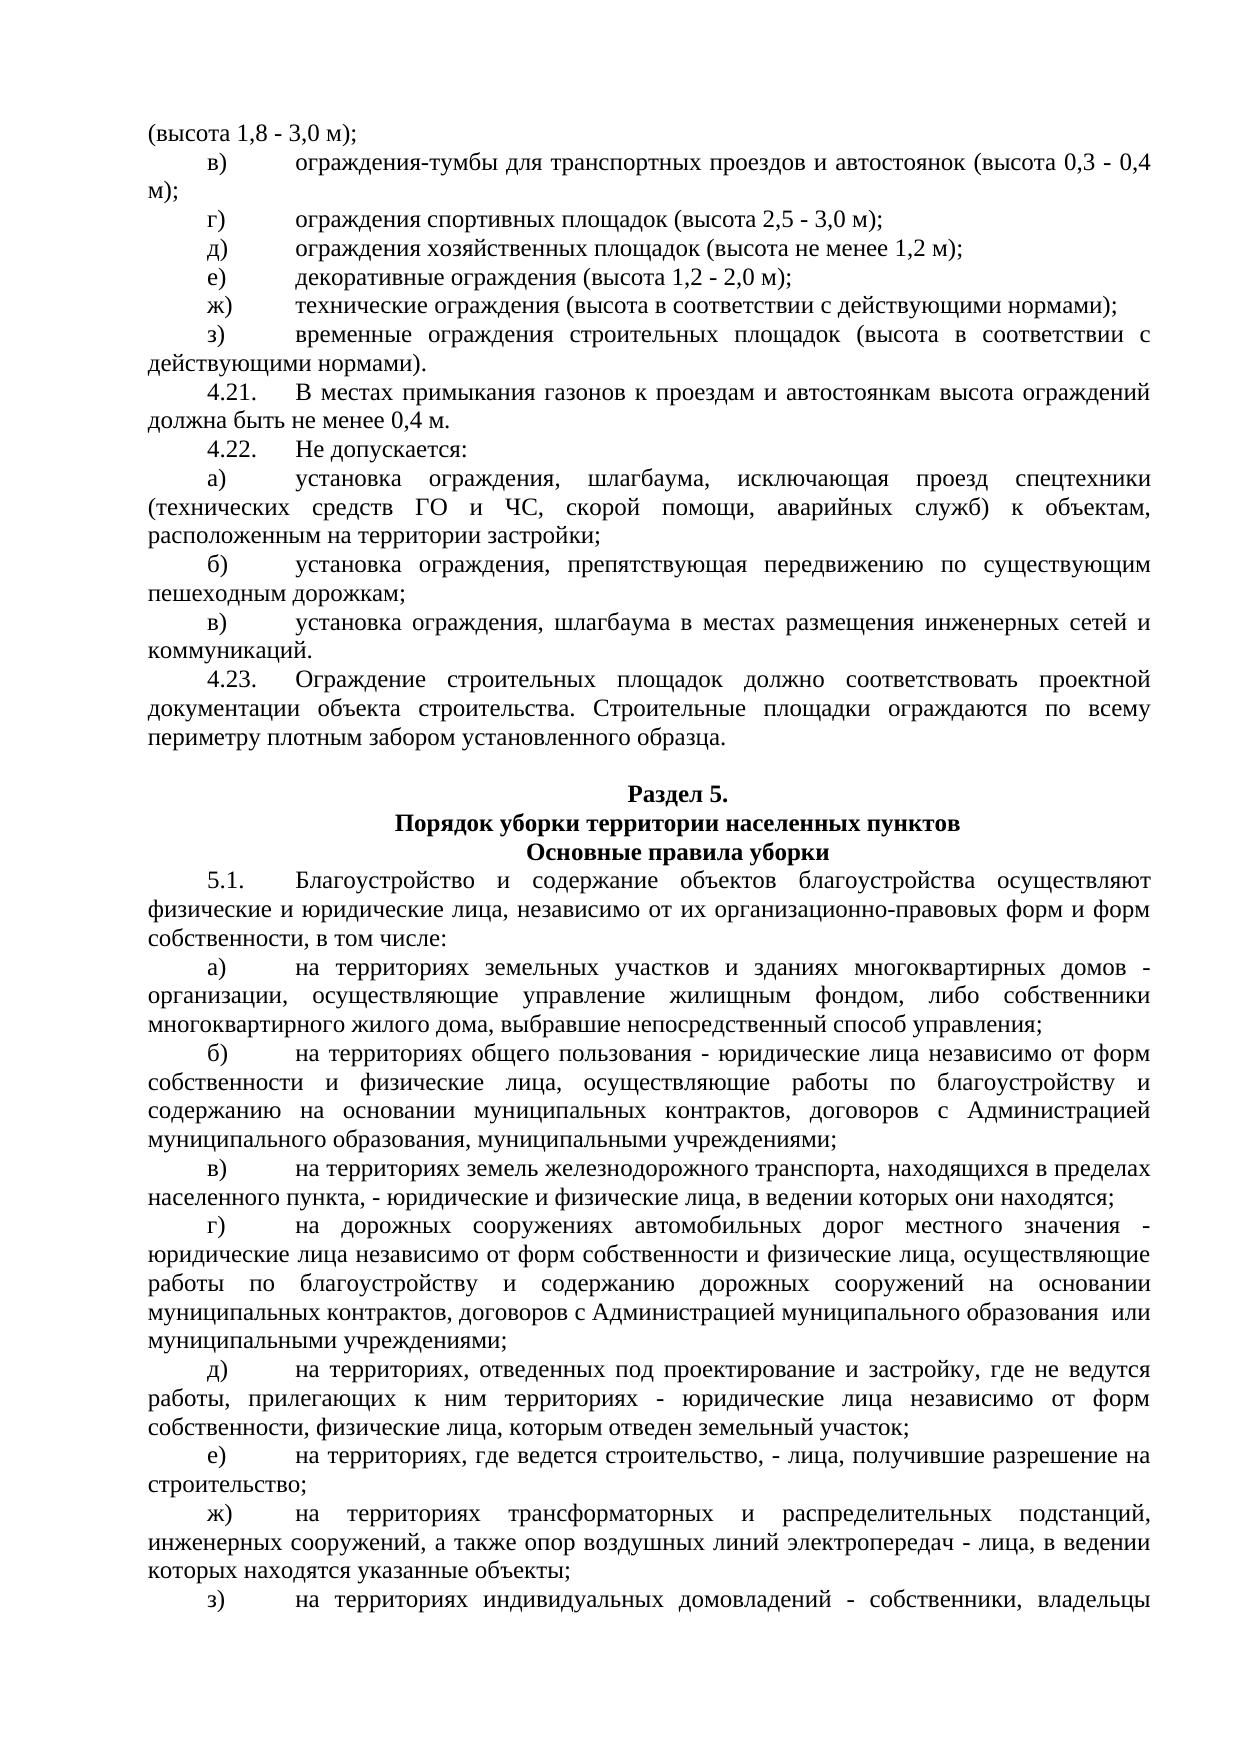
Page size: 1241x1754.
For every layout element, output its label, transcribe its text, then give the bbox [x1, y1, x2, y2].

text Основные правила уборки [148, 837, 1152, 866]
list на дорожных сооружениях автомобильных дорог местного значения - юридические лица независимо от форм собственности и физические лица, осуществляющие работы по благоустройству и содержанию дорожных сооружений на основании муниципальных контрактов, договоров с Администрацией муниципального образования или муниципальными учреждениями; [148, 1211, 1152, 1354]
list на территориях земель железнодорожного транспорта, находящихся в пределах населенного пункта, - юридические и физические лица, в ведении которых они находятся; [148, 1153, 1152, 1211]
list временные ограждения строительных площадок (высота в соответствии с действующими нормами). [148, 319, 1152, 377]
text Порядок уборки территории населенных пунктов [148, 808, 1152, 837]
list Ограждение строительных площадок должно соответствовать проектной документации объекта строительства. Строительные площадки ограждаются по всему периметру плотным забором установленного образца. [148, 664, 1152, 751]
list Благоустройство и содержание объектов благоустройства осуществляют физические и юридические лица, независимо от их организационно-правовых форм и форм собственности, в том числе: [148, 866, 1152, 952]
list установка ограждения, препятствующая передвижению по существующим пешеходным дорожкам; [148, 549, 1152, 607]
list ограждения спортивных площадок (высота 2,5 - 3,0 м); [148, 204, 1152, 233]
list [148, 1584, 1152, 1613]
list на территориях общего пользования - юридические лица независимо от форм собственности и физические лица, осуществляющие работы по благоустройству и содержанию на основании муниципальных контрактов, договоров с Администрацией муниципального образования, муниципальными учреждениями; [148, 1038, 1152, 1153]
list технические ограждения (высота в соответствии с действующими нормами); [148, 291, 1152, 319]
text Раздел 5. [148, 779, 1152, 808]
list на территориях трансформаторных и распределительных подстанций, инженерных сооружений, а также опор воздушных линий электропередач - лица, в ведении которых находятся указанные объекты; [148, 1498, 1152, 1584]
list декоративные ограждения (высота 1,2 - 2,0 м); [148, 262, 1152, 291]
list на территориях, отведенных под проектирование и застройку, где не ведутся работы, прилегающих к ним территориях - юридические лица независимо от форм собственности, физические лица, которым отведен земельный участок; [148, 1354, 1152, 1441]
list ограждения-тумбы для транспортных проездов и автостоянок (высота 0,3 - 0,4 м); [148, 147, 1152, 204]
list установка ограждения, шлагбаума в местах размещения инженерных сетей и коммуникаций. [148, 607, 1152, 664]
list В местах примыкания газонов к проездам и автостоянкам высота ограждений должна быть не менее 0,4 м. [148, 377, 1152, 434]
list на территориях, где ведется строительство, - лица, получившие разрешение на строительство; [148, 1441, 1152, 1498]
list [148, 118, 1152, 147]
list на территориях земельных участков и зданиях многоквартирных домов - организации, осуществляющие управление жилищным фондом, либо собственники многоквартирного жилого дома, выбравшие непосредственный способ управления; [148, 952, 1152, 1038]
list Не допускается: [148, 434, 1152, 463]
list установка ограждения, шлагбаума, исключающая проезд спецтехники (технических средств ГО и ЧС, скорой помощи, аварийных служб) к объектам, расположенным на территории застройки; [148, 463, 1152, 549]
list ограждения хозяйственных площадок (высота не менее 1,2 м); [148, 233, 1152, 262]
